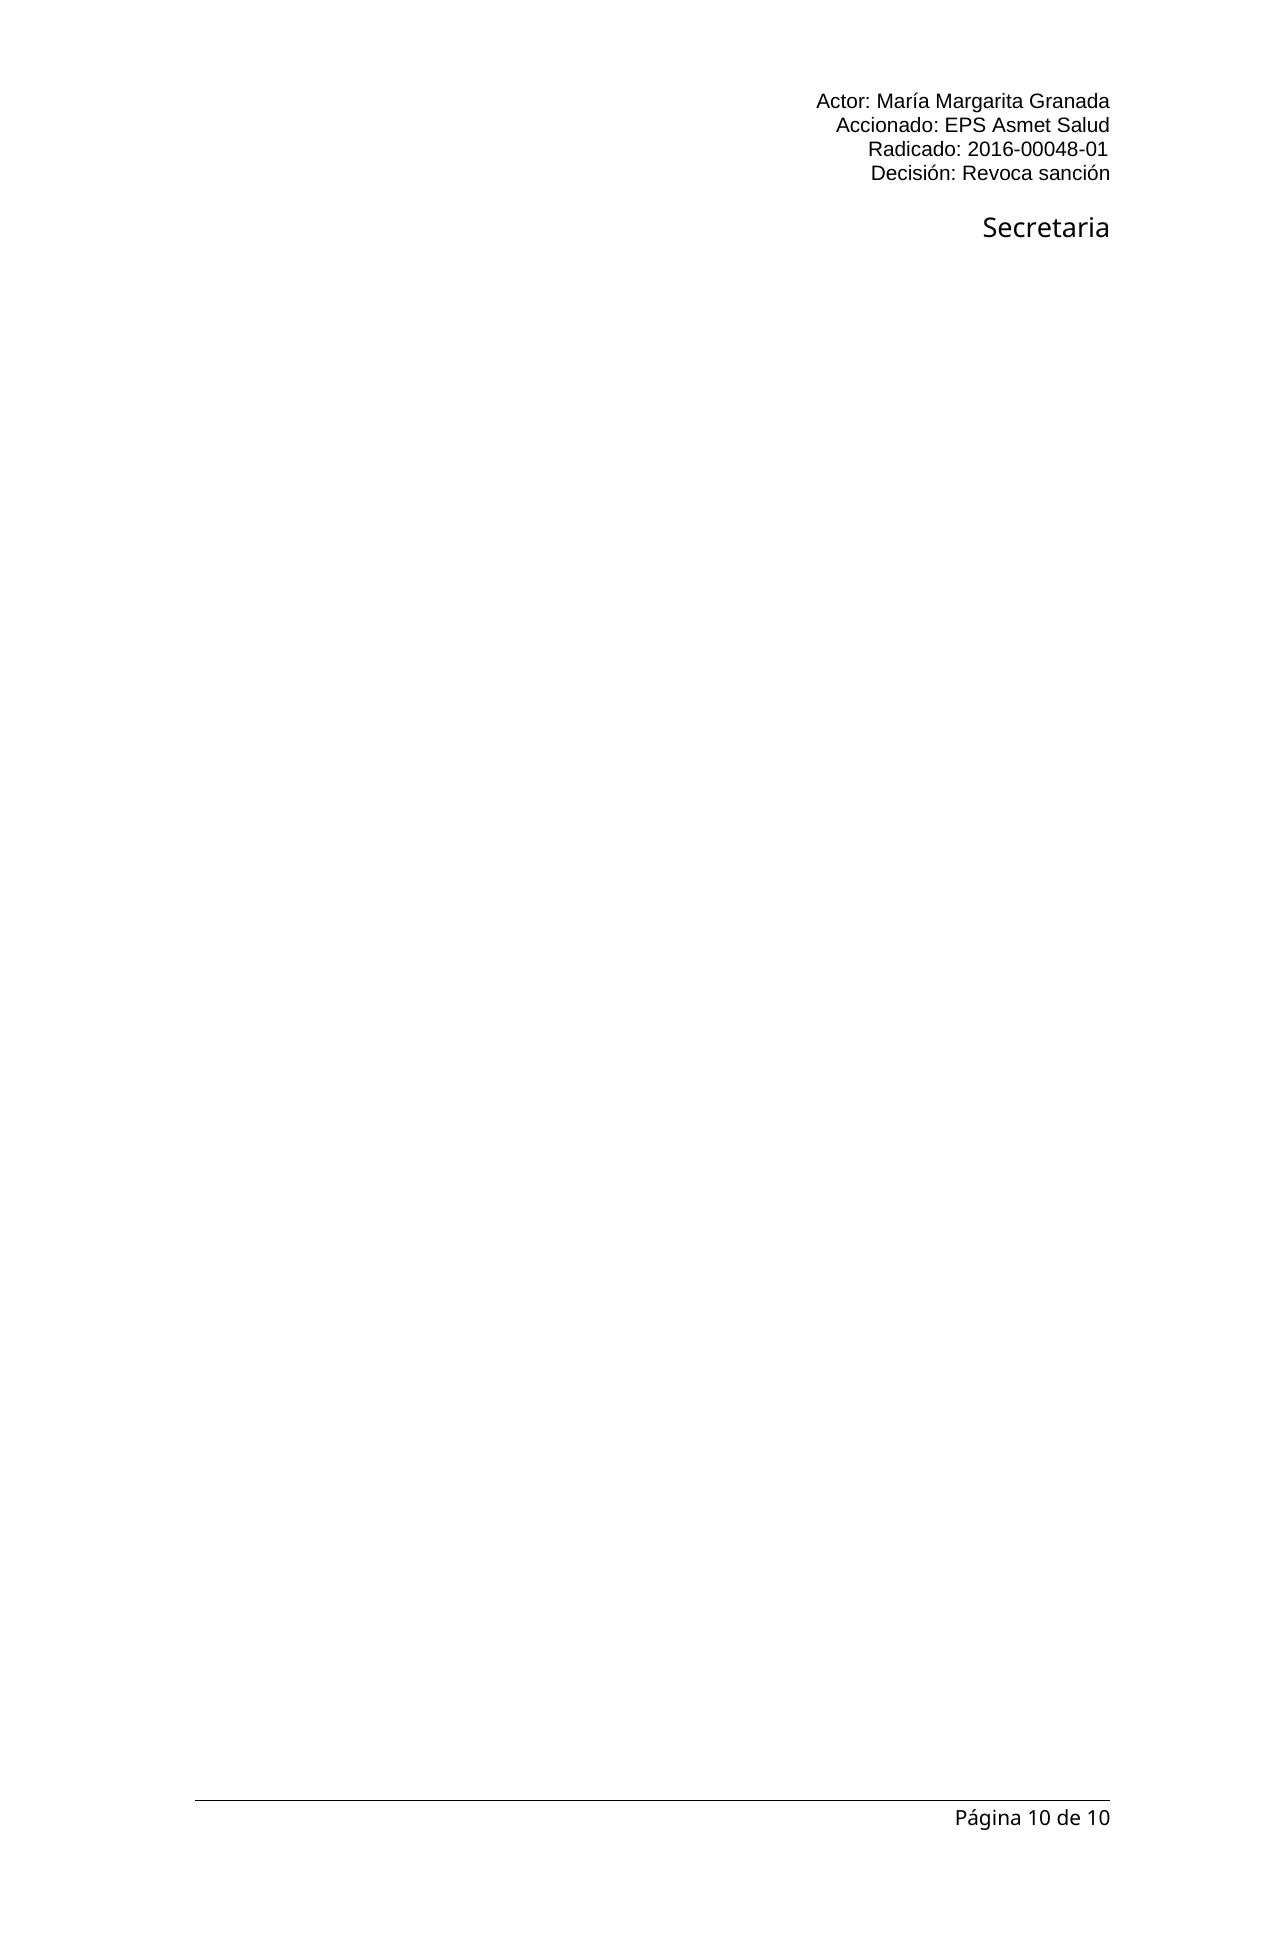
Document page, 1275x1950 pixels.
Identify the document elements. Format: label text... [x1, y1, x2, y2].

text Secretaria [195, 208, 1110, 245]
